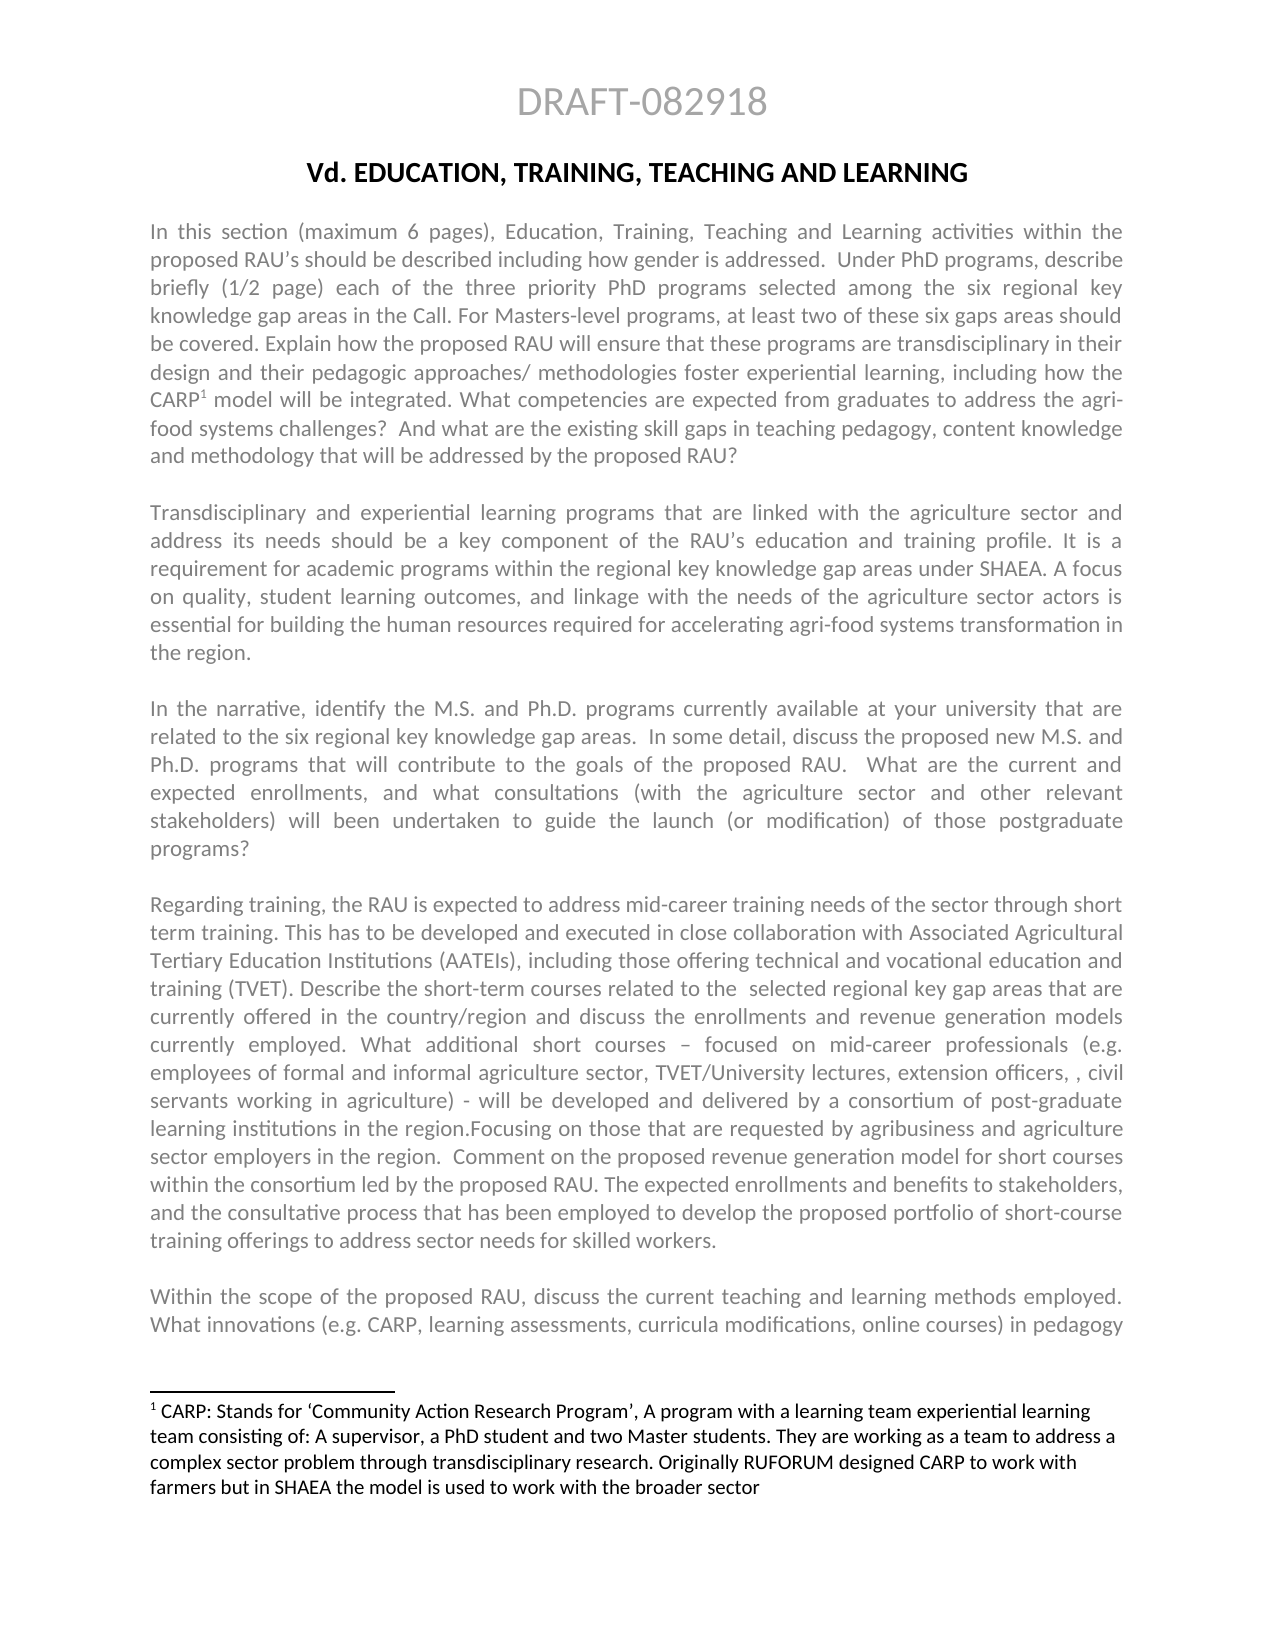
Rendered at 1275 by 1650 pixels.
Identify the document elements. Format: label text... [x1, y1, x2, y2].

text Vd. EDUCATION, TRAINING, TEACHING AND LEARNING [150, 154, 1125, 189]
text Transdisciplinary and experiential learning programs that are linked with the agriculture sector and address its needs should be a key component of the RAU’s education and training profile. It is a requirement for academic programs within the regional key knowledge gap areas under SHAEA. A focus on quality, student learning outcomes, and linkage with the needs of the agriculture sector actors is essential for building the human resources required for accelerating agri-food systems transformation in the region. [150, 498, 1125, 666]
text In this section (maximum 6 pages), Education, Training, Teaching and Learning activities within the proposed RAU’s should be described including how gender is addressed. Under PhD programs, describe briefly (1/2 page) each of the three priority PhD programs selected among the six regional key knowledge gap areas in the Call. For Masters-level programs, at least two of these six gaps areas should be covered. Explain how the proposed RAU will ensure that these programs are transdisciplinary in their design and their pedagogic approaches/ methodologies foster experiential learning, including how the CARP model will be integrated. What competencies are expected from graduates to address the agri-food systems challenges? And what are the existing skill gaps in teaching pedagogy, content knowledge and methodology that will be addressed by the proposed RAU? [150, 217, 1125, 470]
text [150, 1282, 1125, 1338]
text Regarding training, the RAU is expected to address mid-career training needs of the sector through short term training. This has to be developed and executed in close collaboration with Associated Agricultural Tertiary Education Institutions (AATEIs), including those offering technical and vocational education and training (TVET). Describe the short-term courses related to the selected regional key gap areas that are currently offered in the country/region and discuss the enrollments and revenue generation models currently employed. What additional short courses – focused on mid-career professionals (e.g. employees of formal and informal agriculture sector, TVET/University lectures, extension officers, , civil servants working in agriculture) - will be developed and delivered by a consortium of post-graduate learning institutions in the region.Focusing on those that are requested by agribusiness and agriculture sector employers in the region. Comment on the proposed revenue generation model for short courses within the consortium led by the proposed RAU. The expected enrollments and benefits to stakeholders, and the consultative process that has been employed to develop the proposed portfolio of short-course training offerings to address sector needs for skilled workers. [150, 890, 1125, 1254]
text In the narrative, identify the M.S. and Ph.D. programs currently available at your university that are related to the six regional key knowledge gap areas. In some detail, discuss the proposed new M.S. and Ph.D. programs that will contribute to the goals of the proposed RAU. What are the current and expected enrollments, and what consultations (with the agriculture sector and other relevant stakeholders) will been undertaken to guide the launch (or modification) of those postgraduate programs? [150, 694, 1125, 862]
